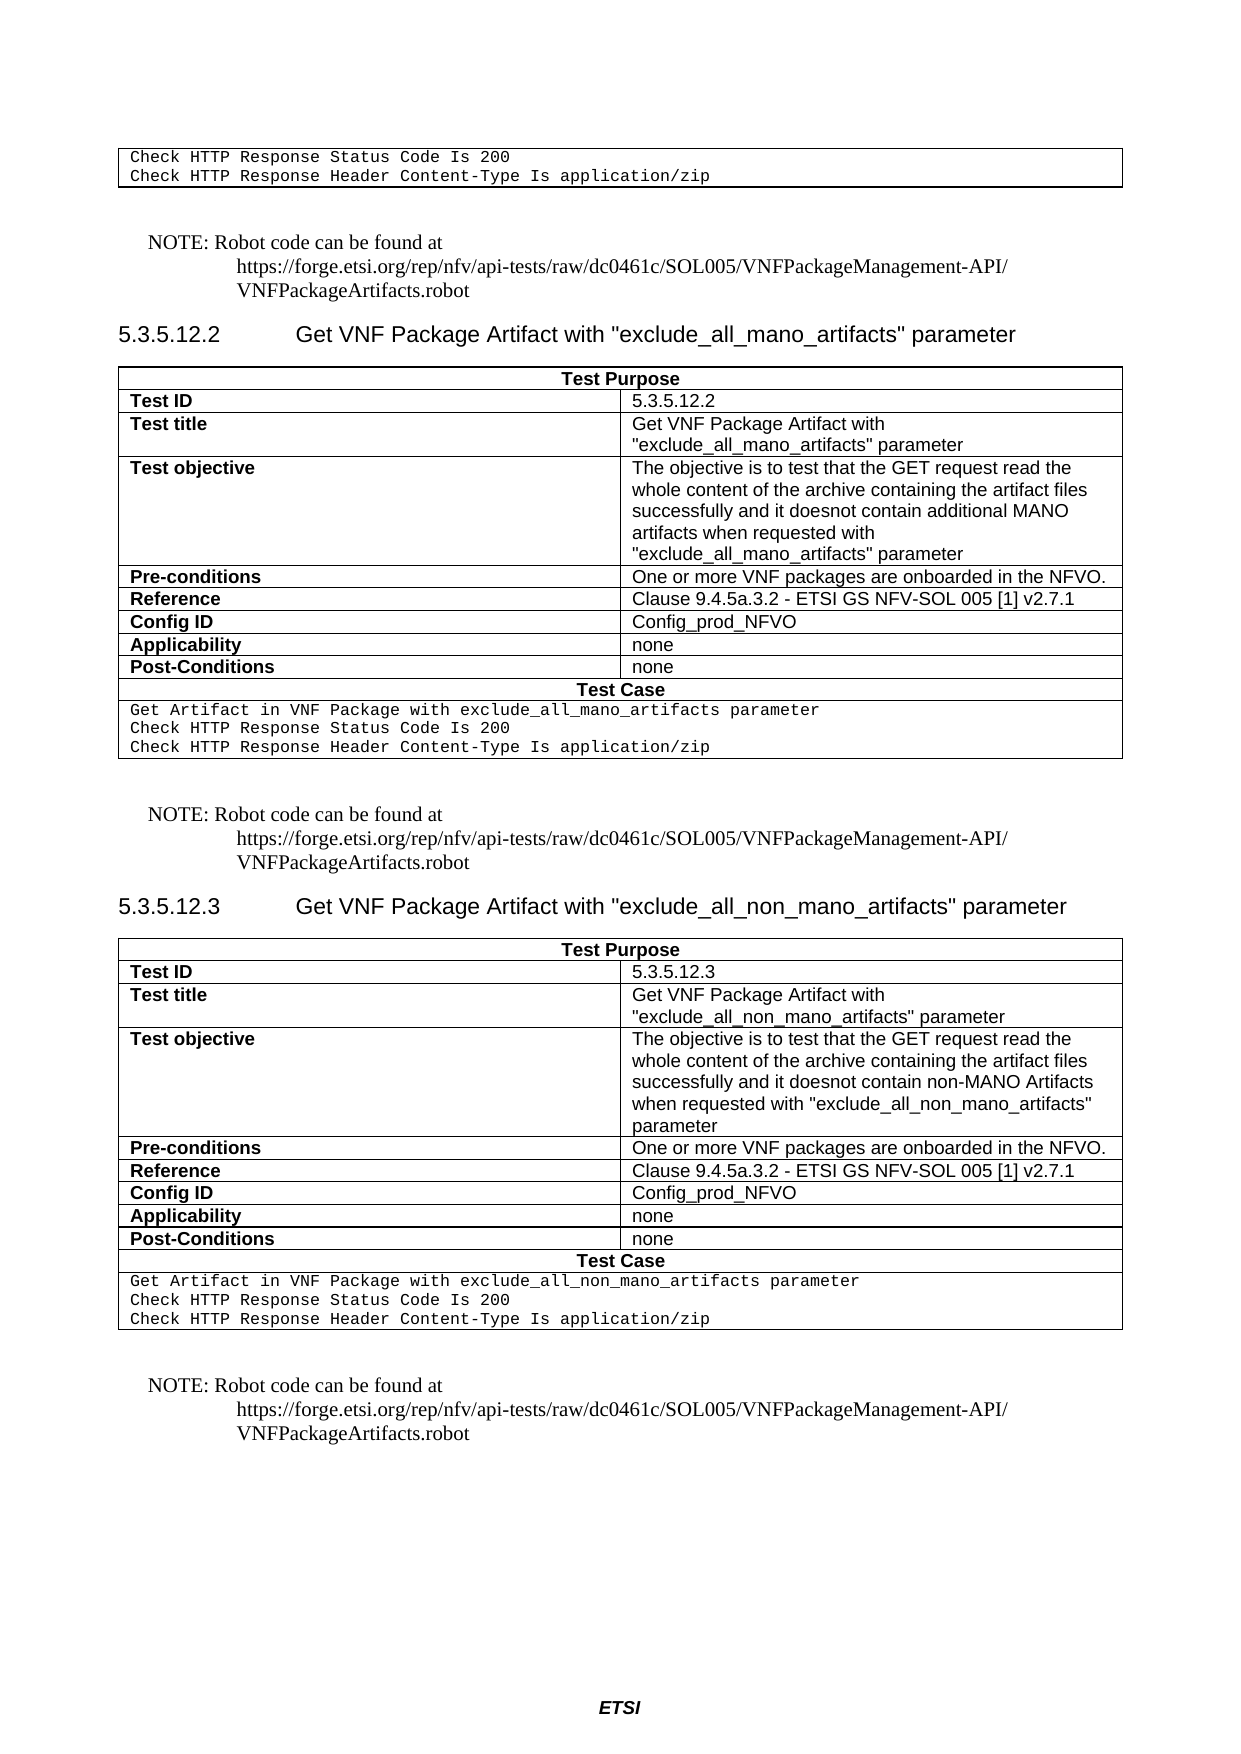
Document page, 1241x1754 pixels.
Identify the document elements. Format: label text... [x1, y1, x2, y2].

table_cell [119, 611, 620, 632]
subtitle 5.3.5.12.3 Get VNF Package Artifact with "exclude_all_non_mano_artifacts" parameter [118, 893, 1122, 919]
subtitle 5.3.5.12.2 Get VNF Package Artifact with "exclude_all_mano_artifacts" parameter [118, 321, 1122, 348]
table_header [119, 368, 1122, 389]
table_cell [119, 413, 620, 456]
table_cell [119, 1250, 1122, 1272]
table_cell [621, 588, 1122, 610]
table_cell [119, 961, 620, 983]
text NOTE: Robot code can be found at https://forge.etsi.org/rep/nfv/api-tests/raw/dc0461c/SOL005/VNFPackageManagement-API/VNFPackageArtifacts.robot [148, 802, 1122, 874]
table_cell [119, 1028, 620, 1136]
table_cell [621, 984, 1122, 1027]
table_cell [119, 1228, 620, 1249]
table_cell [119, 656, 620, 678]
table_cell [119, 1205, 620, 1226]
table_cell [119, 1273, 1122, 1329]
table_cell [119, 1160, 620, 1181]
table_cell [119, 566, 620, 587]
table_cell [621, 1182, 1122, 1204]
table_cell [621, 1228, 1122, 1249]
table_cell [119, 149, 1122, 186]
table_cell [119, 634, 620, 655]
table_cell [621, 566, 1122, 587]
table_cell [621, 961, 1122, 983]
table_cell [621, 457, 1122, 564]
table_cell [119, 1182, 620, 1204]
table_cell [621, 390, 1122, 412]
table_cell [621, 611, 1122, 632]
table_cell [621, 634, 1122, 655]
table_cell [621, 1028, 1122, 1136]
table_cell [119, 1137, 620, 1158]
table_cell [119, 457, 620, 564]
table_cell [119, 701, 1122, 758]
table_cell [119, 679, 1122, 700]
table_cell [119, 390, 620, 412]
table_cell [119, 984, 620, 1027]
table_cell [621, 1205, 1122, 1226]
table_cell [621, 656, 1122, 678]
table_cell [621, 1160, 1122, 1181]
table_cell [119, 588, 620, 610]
text NOTE: Robot code can be found at https://forge.etsi.org/rep/nfv/api-tests/raw/dc0461c/SOL005/VNFPackageManagement-API/VNFPackageArtifacts.robot [148, 1373, 1122, 1445]
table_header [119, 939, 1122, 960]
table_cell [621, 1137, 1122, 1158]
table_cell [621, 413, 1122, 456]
text NOTE: Robot code can be found at https://forge.etsi.org/rep/nfv/api-tests/raw/dc0461c/SOL005/VNFPackageManagement-API/VNFPackageArtifacts.robot [148, 230, 1122, 302]
